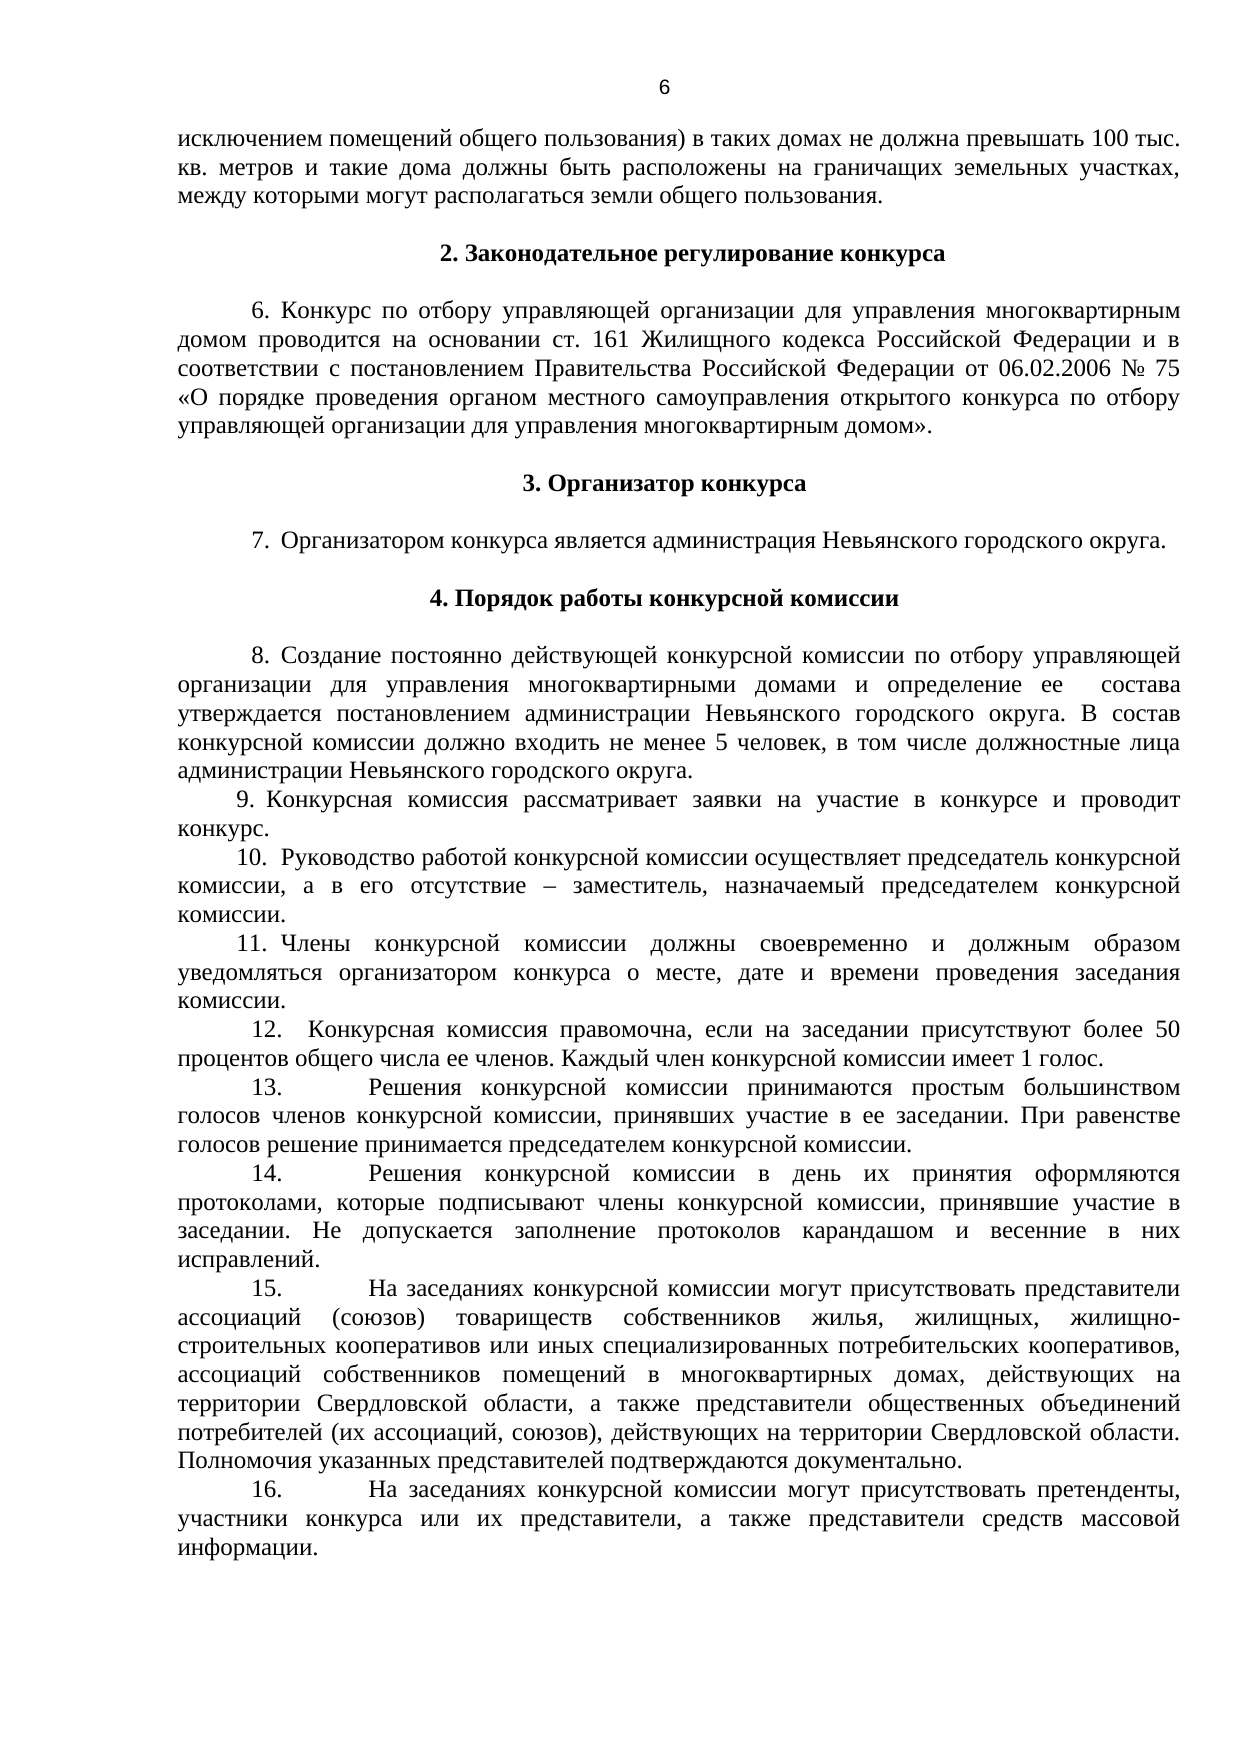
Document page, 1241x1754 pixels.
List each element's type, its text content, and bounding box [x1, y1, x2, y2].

list Создание постоянно действующей конкурсной комиссии по отбору управляющей организации для управления многоквартирными домами и определение ее состава утверждается постановлением администрации Невьянского городского округа. В состав конкурсной комиссии должно входить не менее 5 человек, в том числе должностные лица администрации Невьянского городского округа. [177, 640, 1181, 784]
list Конкурсная комиссия правомочна, если на заседании присутствуют более 50 процентов общего числа ее членов. Каждый член конкурсной комиссии имеет 1 голос. [177, 1014, 1181, 1072]
list На заседаниях конкурсной комиссии могут присутствовать представители ассоциаций (союзов) товариществ собственников жилья, жилищных, жилищно-строительных кооперативов или иных специализированных потребительских кооперативов, ассоциаций собственников помещений в многоквартирных домах, действующих на территории Свердловской области, а также представители общественных объединений потребителей (их ассоциаций, союзов), действующих на территории Свердловской области. Полномочия указанных представителей подтверждаются документально. [177, 1273, 1181, 1474]
text 3. Организатор конкурса [177, 468, 1152, 497]
list На заседаниях конкурсной комиссии могут присутствовать претенденты, участники конкурса или их представители, а также представители средств массовой информации. [177, 1474, 1181, 1560]
list Решения конкурсной комиссии принимаются простым большинством голосов членов конкурсной комиссии, принявших участие в ее заседании. При равенстве голосов решение принимается председателем конкурсной комиссии. [177, 1072, 1181, 1158]
list Руководство работой конкурсной комиссии осуществляет председатель конкурсной комиссии, а в его отсутствие – заместитель, назначаемый председателем конкурсной комиссии. [177, 842, 1181, 928]
text 4. Порядок работы конкурсной комиссии [177, 583, 1152, 612]
list Конкурсная комиссия рассматривает заявки на участие в конкурсе и проводит конкурс. [177, 784, 1181, 842]
list Конкурс по отбору управляющей организации для управления многоквартирным домом проводится на основании ст. 161 Жилищного кодекса Российской Федерации и в соответствии с постановлением Правительства Российской Федерации от 06.02.2006 № 75 «О порядке проведения органом местного самоуправления открытого конкурса по отбору управляющей организации для управления многоквартирным домом». [177, 295, 1181, 439]
list Организатором конкурса является администрация Невьянского городского округа. [177, 525, 1181, 554]
list Члены конкурсной комиссии должны своевременно и должным образом уведомляться организатором конкурса о месте, дате и времени проведения заседания комиссии. [177, 928, 1181, 1014]
text 2. Законодательное регулирование конкурса [177, 238, 1152, 267]
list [177, 123, 1181, 209]
list Решения конкурсной комиссии в день их принятия оформляются протоколами, которые подписывают члены конкурсной комиссии, принявшие участие в заседании. Не допускается заполнение протоколов карандашом и весенние в них исправлений. [177, 1158, 1181, 1273]
